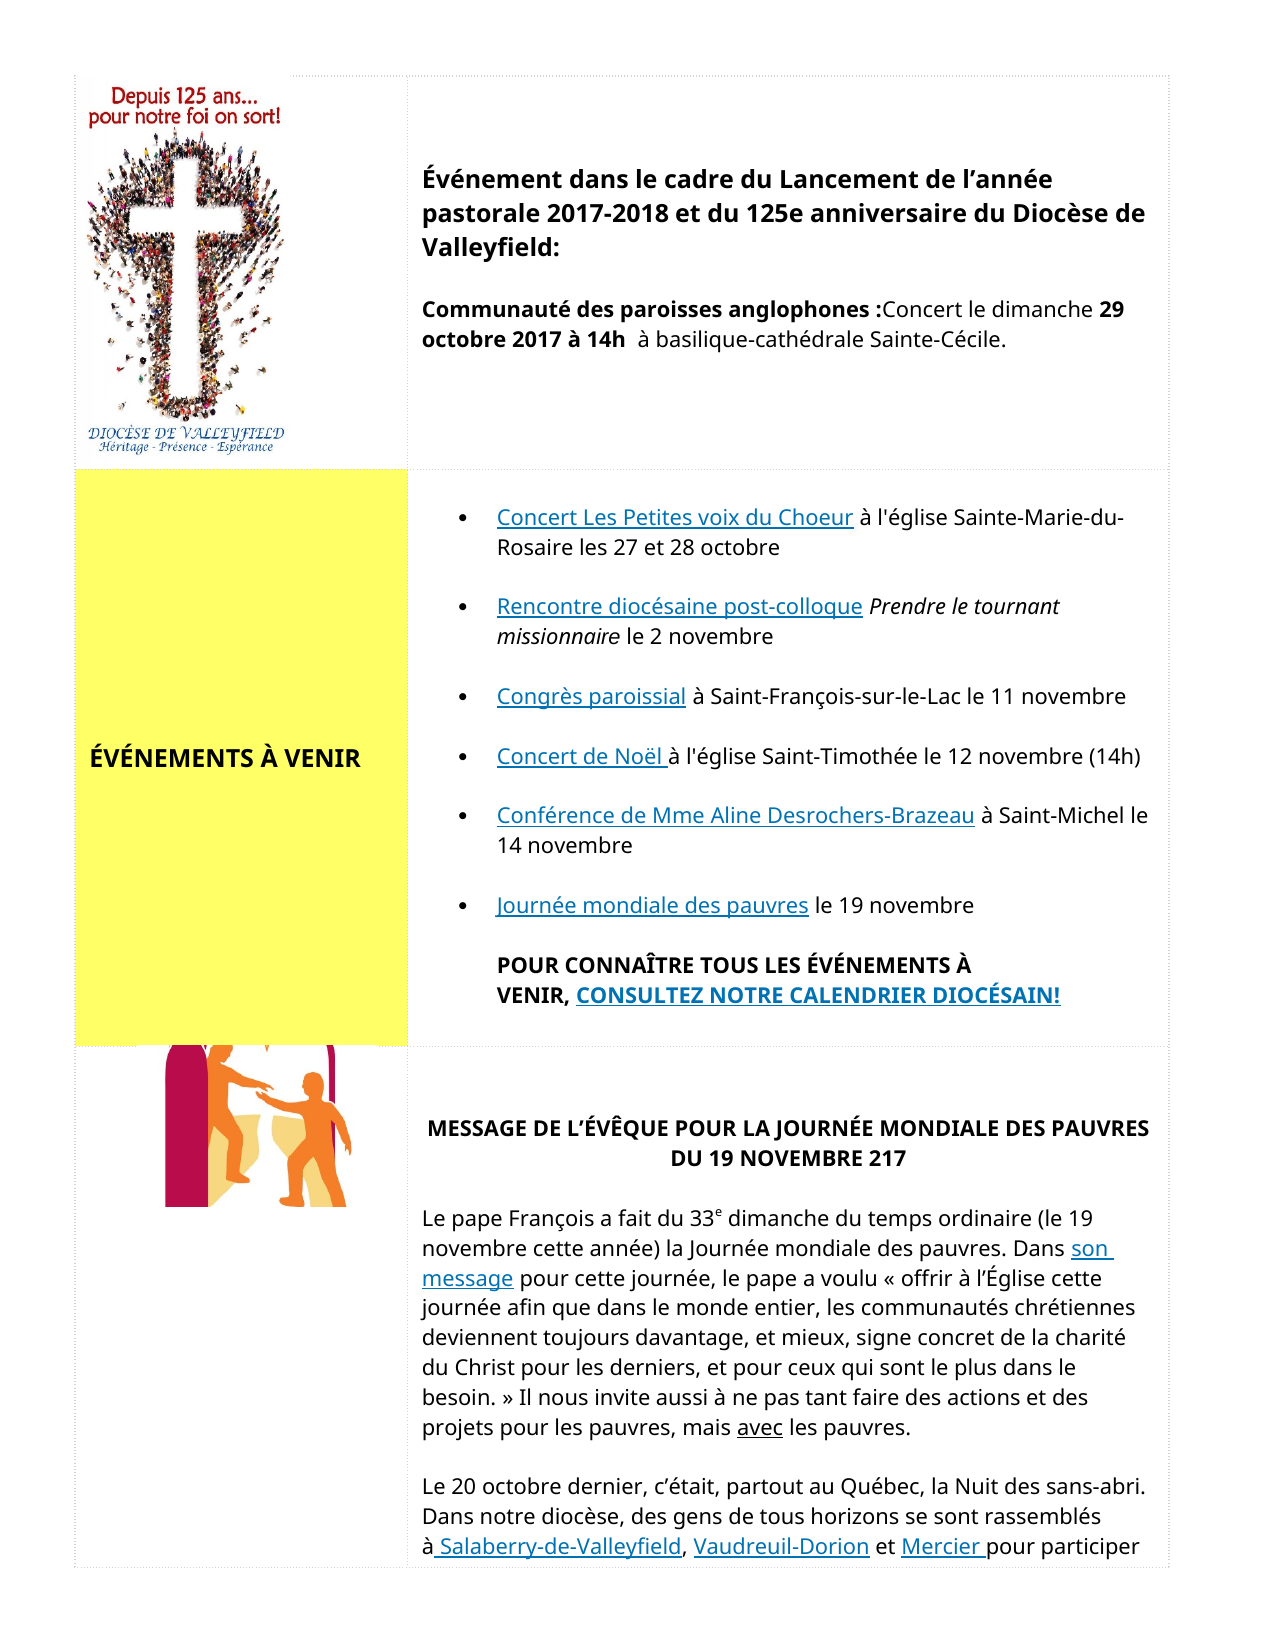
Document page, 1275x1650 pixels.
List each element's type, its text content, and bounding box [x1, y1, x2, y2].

picture [75, 75, 291, 459]
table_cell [408, 1046, 1169, 1567]
table_cell ÉVÉNEMENTS À VENIR [75, 469, 408, 1046]
table_cell Événement dans le cadre du Lancement de l’année pastorale 2017-2018 et du 125e anniversaire du Diocèse de Valleyfield: Communauté des paroisses anglophones :Concert le dimanche 29 octobre 2017 à 14h à basilique-cathédrale Sainte-Cécile. [408, 75, 1169, 469]
table_cell [75, 1046, 408, 1567]
picture [136, 1045, 377, 1205]
table_cell [75, 75, 408, 469]
table_cell Concert Les Petites voix du Choeur à l'église Sainte-Marie-du-Rosaire les 27 et 28 octobre Rencontre diocésaine post-colloque Prendre le tournant missionnaire le 2 novembre Congrès paroissial à Saint-François-sur-le-Lac le 11 novembre Concert de Noël à l'église Saint-Timothée le 12 novembre (14h) Conférence de Mme Aline Desrochers-Brazeau à Saint-Michel le 14 novembre Journée mondiale des pauvres le 19 novembre POUR CONNAÎTRE TOUS LES ÉVÉNEMENTS À VENIR, CONSULTEZ NOTRE CALENDRIER DIOCÉSAIN! [408, 469, 1169, 1046]
